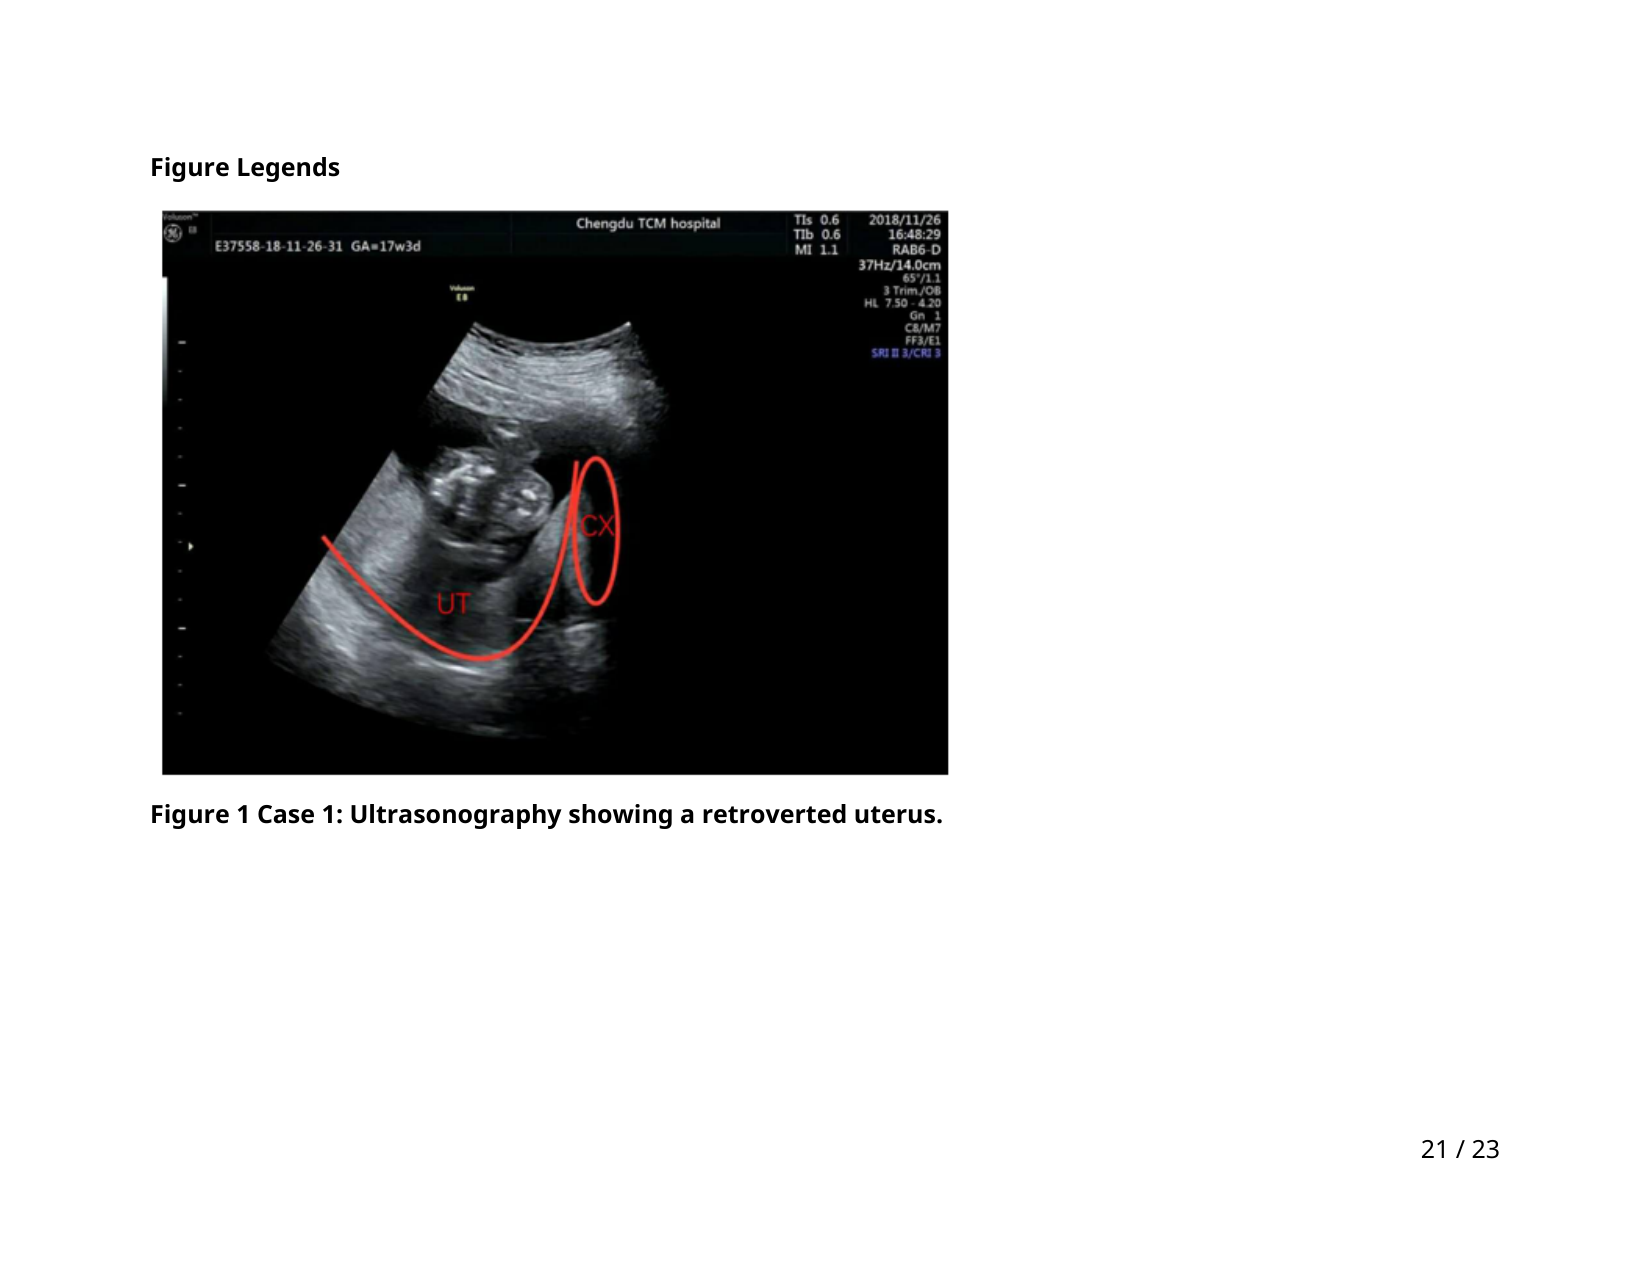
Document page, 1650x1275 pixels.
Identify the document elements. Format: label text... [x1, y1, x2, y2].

text Figure Legends [150, 150, 1500, 184]
picture [150, 201, 961, 783]
text Figure 1 Case 1: Ultrasonography showing a retroverted uterus. [150, 797, 1500, 831]
